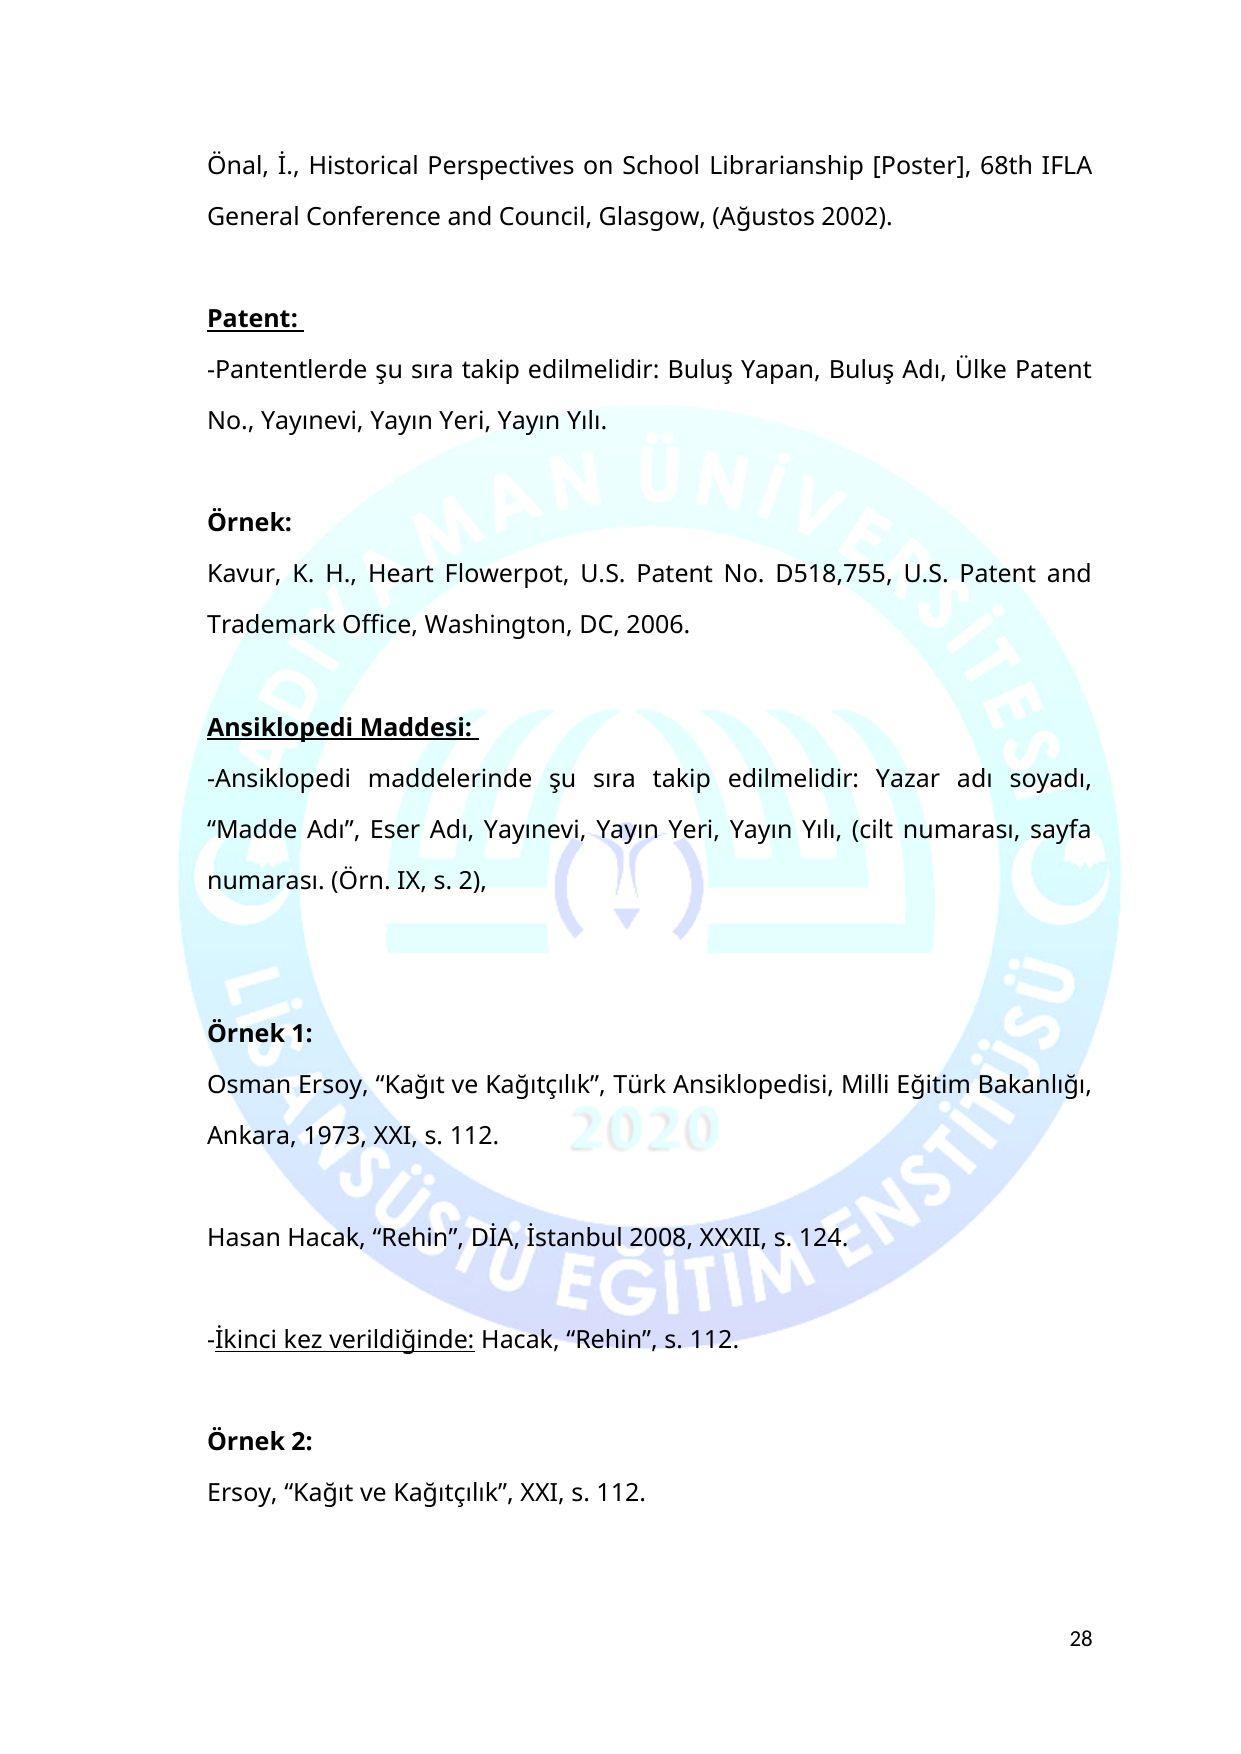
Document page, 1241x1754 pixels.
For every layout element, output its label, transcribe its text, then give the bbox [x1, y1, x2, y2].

text Önal, İ., Historical Perspectives on School Librarianship [Poster], 68th IFLA General Conference and Council, Glasgow, (Ağustos 2002). [207, 148, 1092, 233]
text Kavur, K. H., Heart Flowerpot, U.S. Patent No. D518,755, U.S. Patent and Trademark Office, Washington, DC, 2006. [207, 556, 1092, 641]
list -İkinci kez verildiğinde: Hacak, “Rehin”, s. 112. [207, 1322, 1092, 1356]
list Örnek 1: [207, 1015, 1092, 1049]
list Patent: [207, 301, 1092, 335]
list Ansiklopedi Maddesi: [207, 709, 1092, 743]
list Örnek 2: [207, 1424, 1092, 1458]
list Hasan Hacak, “Rehin”, DİA, İstanbul 2008, XXXII, s. 124. [207, 1219, 1092, 1254]
text Örnek: [207, 505, 1092, 539]
list Osman Ersoy, “Kağıt ve Kağıtçılık”, Türk Ansiklopedisi, Milli Eğitim Bakanlığı, Ankara, 1973, XXI, s. 112. [207, 1066, 1092, 1152]
text -Pantentlerde şu sıra takip edilmelidir: Buluş Yapan, Buluş Adı, Ülke Patent No., Yayınevi, Yayın Yeri, Yayın Yılı. [207, 352, 1092, 437]
text -Ansiklopedi maddelerinde şu sıra takip edilmelidir: Yazar adı soyadı, “Madde Adı”, Eser Adı, Yayınevi, Yayın Yeri, Yayın Yılı, (cilt numarası, sayfa numarası. (Örn. IX, s. 2), [207, 760, 1092, 896]
list Ersoy, “Kağıt ve Kağıtçılık”, XXI, s. 112. [207, 1475, 1092, 1509]
